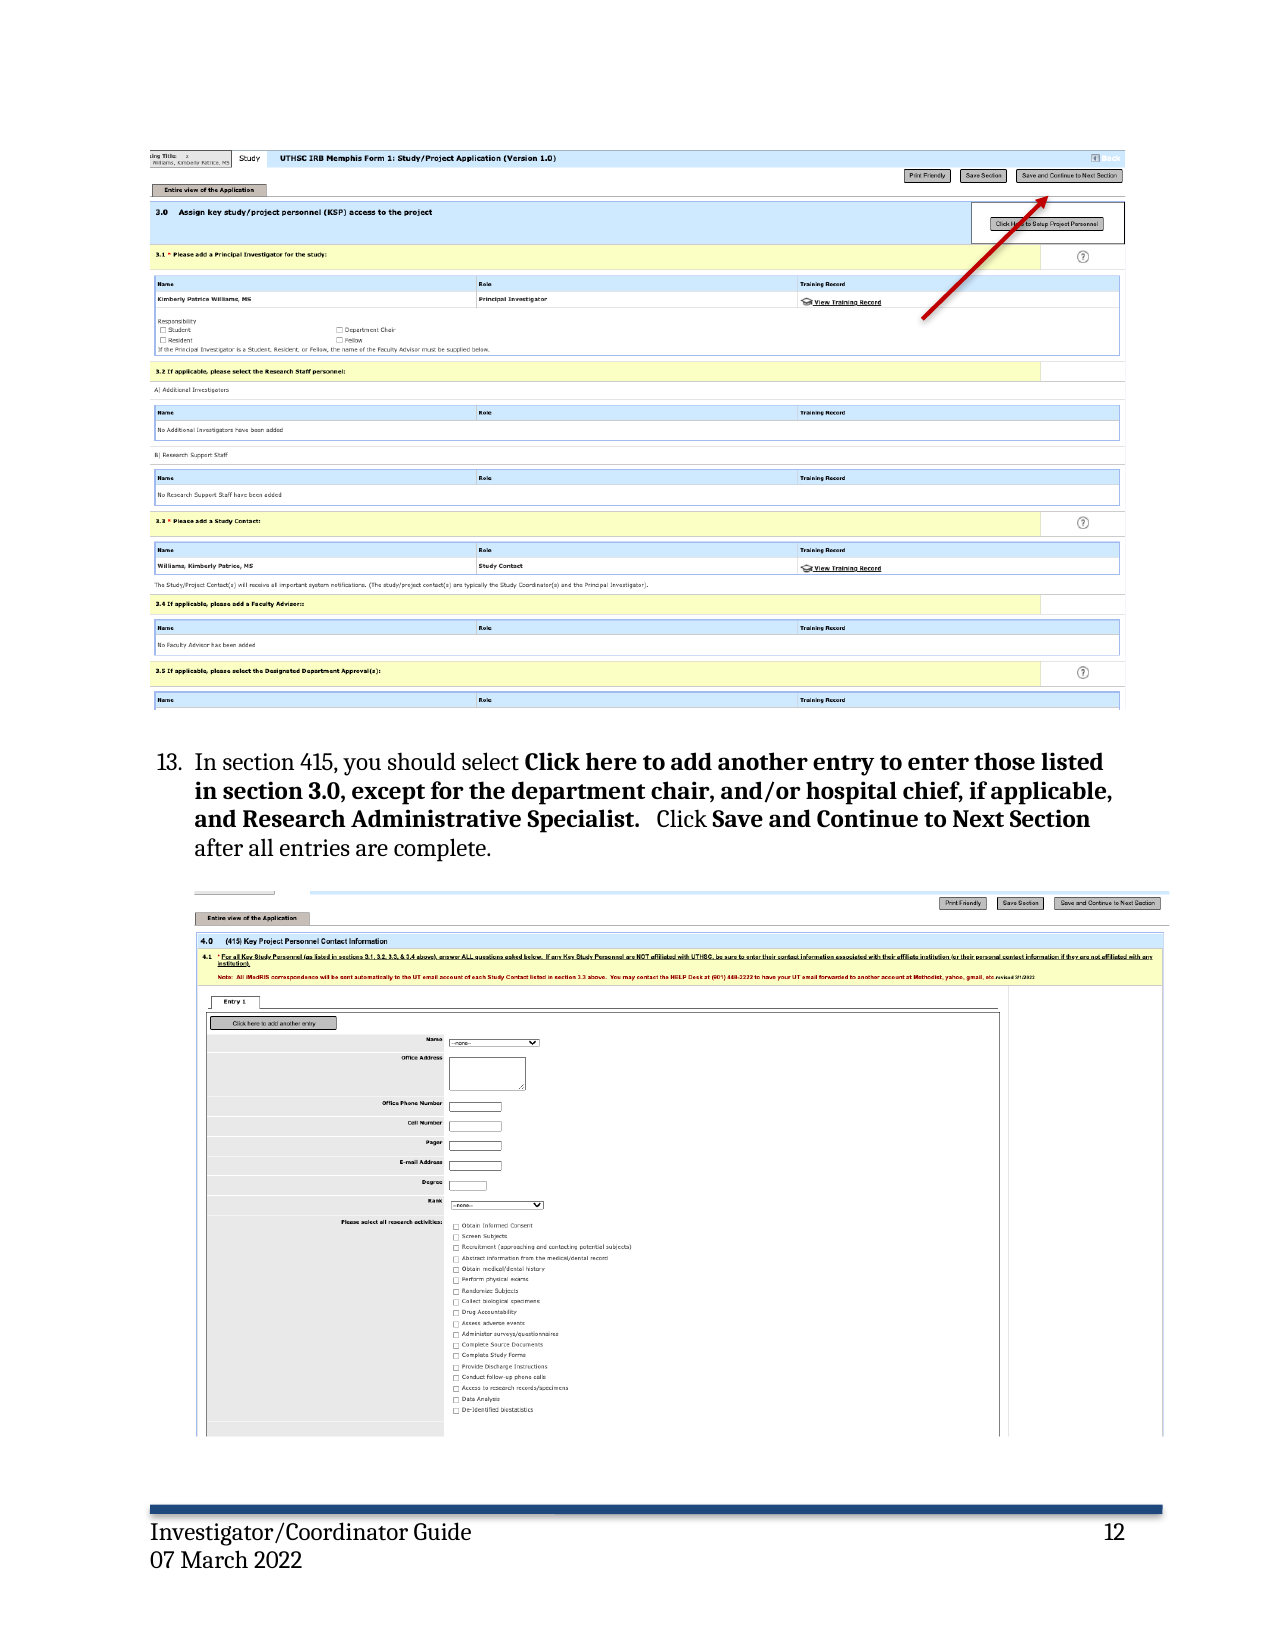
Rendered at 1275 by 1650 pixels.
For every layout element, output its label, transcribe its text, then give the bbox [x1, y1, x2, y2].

picture [194, 891, 1170, 1437]
list In section 415, you should select Click here to add another entry to enter those listed in section 3.0, except for the department chair, and/or hospital chief, if applicable, and Research Administrative Specialist. Click Save and Continue to Next Section after all entries are complete. [157, 748, 1125, 863]
picture [150, 150, 1125, 719]
